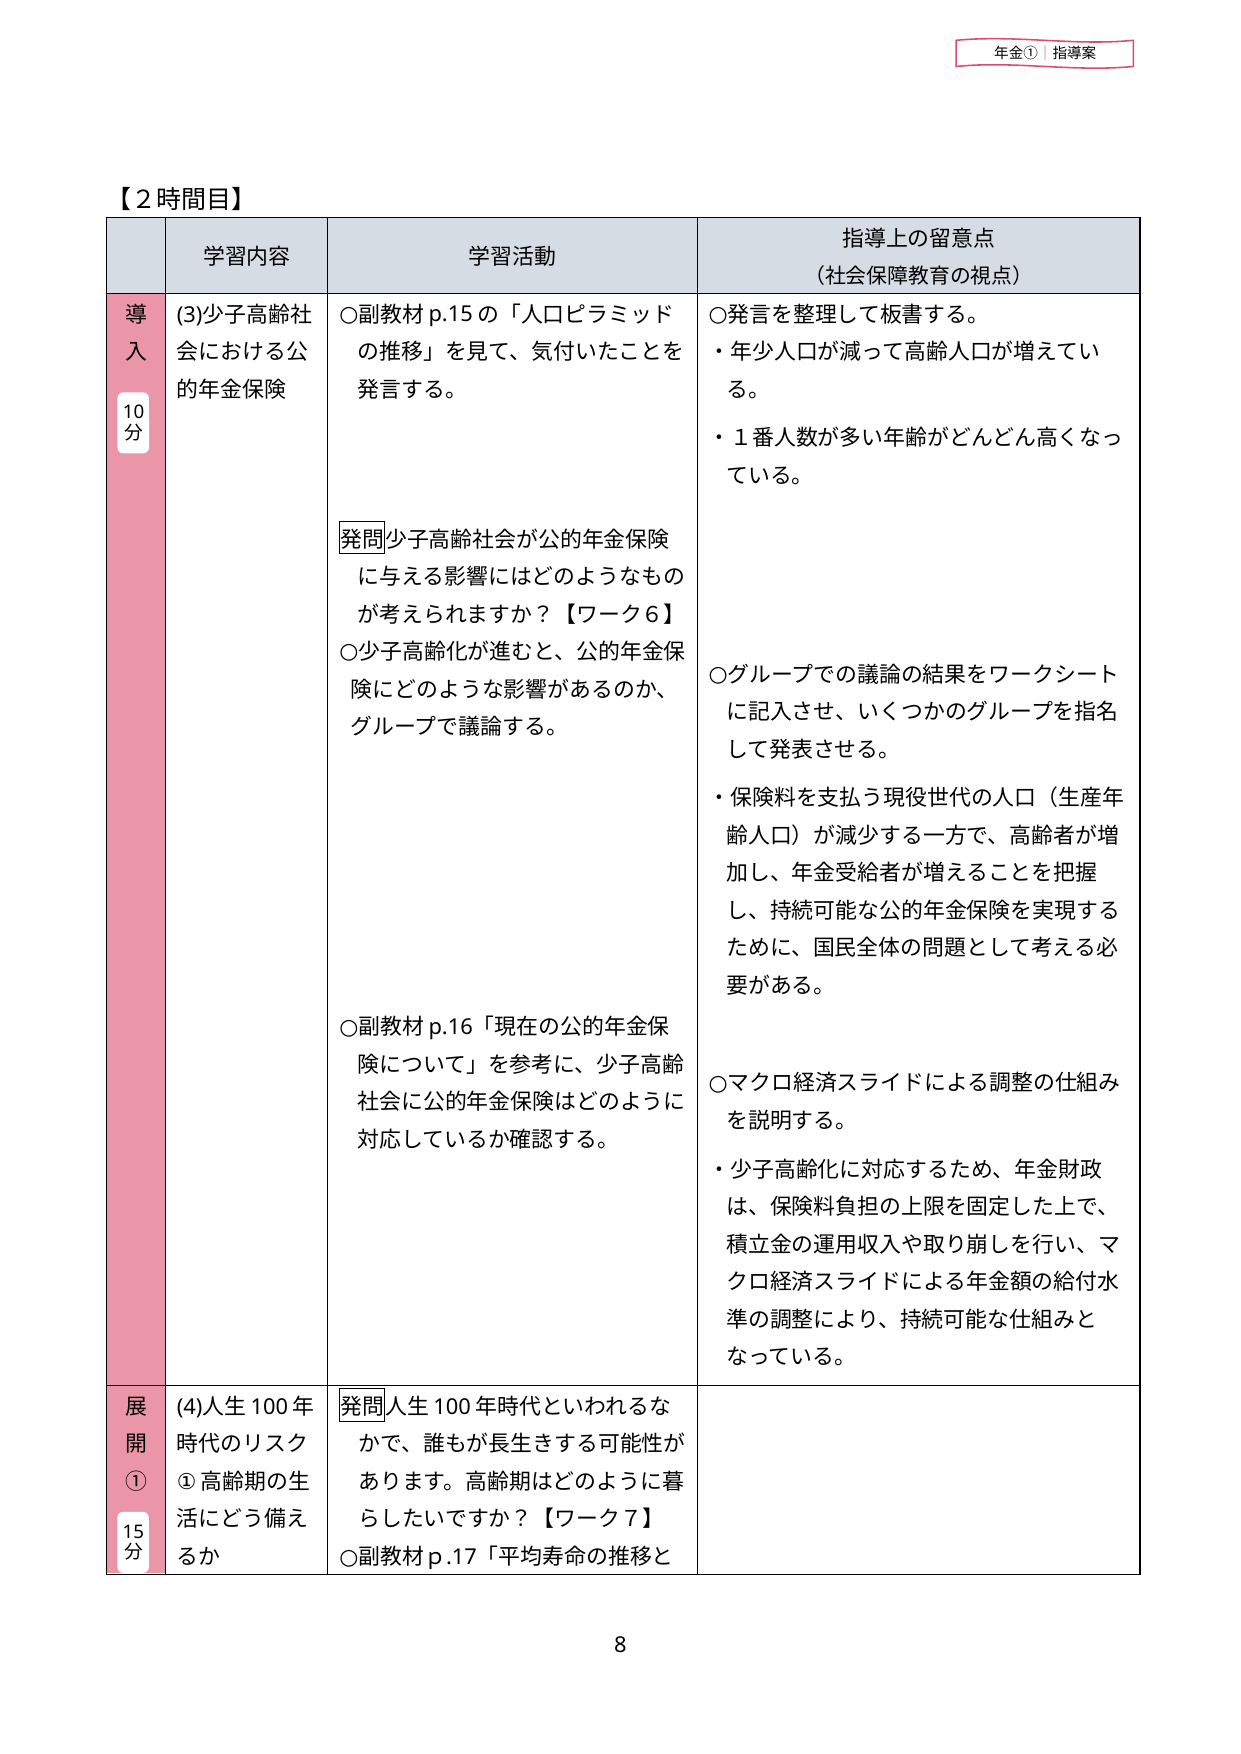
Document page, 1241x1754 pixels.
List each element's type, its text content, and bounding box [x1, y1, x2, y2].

table_cell (3)少子高齢社会における公的年金保険 [166, 294, 327, 1385]
table_header [107, 218, 165, 293]
text 【２時間目】 [106, 179, 1134, 217]
table_cell 展開① [107, 1386, 165, 1573]
table_header 指導上の留意点 （社会保障教育の視点） [698, 218, 1139, 293]
table_cell ○発言を整理して板書する。 ・年少人口が減って高齢人口が増えている。 ・１番人数が多い年齢がどんどん高くなっている。 ○グループでの議論の結果をワークシートに記入させ、いくつかのグループを指名して発表させる。 ・保険料を支払う現役世代の人口（生産年齢人口）が減少する一方で、高齢者が増加し、年金受給者が増えることを把握し、持続可能な公的年金保険を実現するために、国民全体の問題として考える必要がある。 ○マクロ経済スライドによる調整の仕組みを説明する。 ・少子高齢化に対応するため、年金財政は、保険料負担の上限を固定した上で、積立金の運用収入や取り崩しを行い、マクロ経済スライドによる年金額の給付水準の調整により、持続可能な仕組みとなっている。 [698, 294, 1139, 1385]
table_cell ○副教材p.15の「人口ピラミッドの推移」を見て、気付いたことを発言する。 発問少子高齢社会が公的年金保険に与える影響にはどのようなものが考えられますか？【ワーク６】 ○少子高齢化が進むと、公的年金保険にどのような影響があるのか、グループで議論する。 ○副教材p.16「現在の公的年金保険について」を参考に、少子高齢社会に公的年金保険はどのように対応しているか確認する。 [328, 294, 697, 1385]
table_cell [698, 1386, 1139, 1573]
table_header 学習活動 [328, 218, 697, 293]
table_header 学習内容 [166, 218, 327, 293]
table_cell (4)人生100年時代のリスク ①高齢期の生活にどう備えるか [166, 1386, 327, 1573]
table_cell 導入 [107, 294, 165, 1385]
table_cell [328, 1386, 697, 1573]
